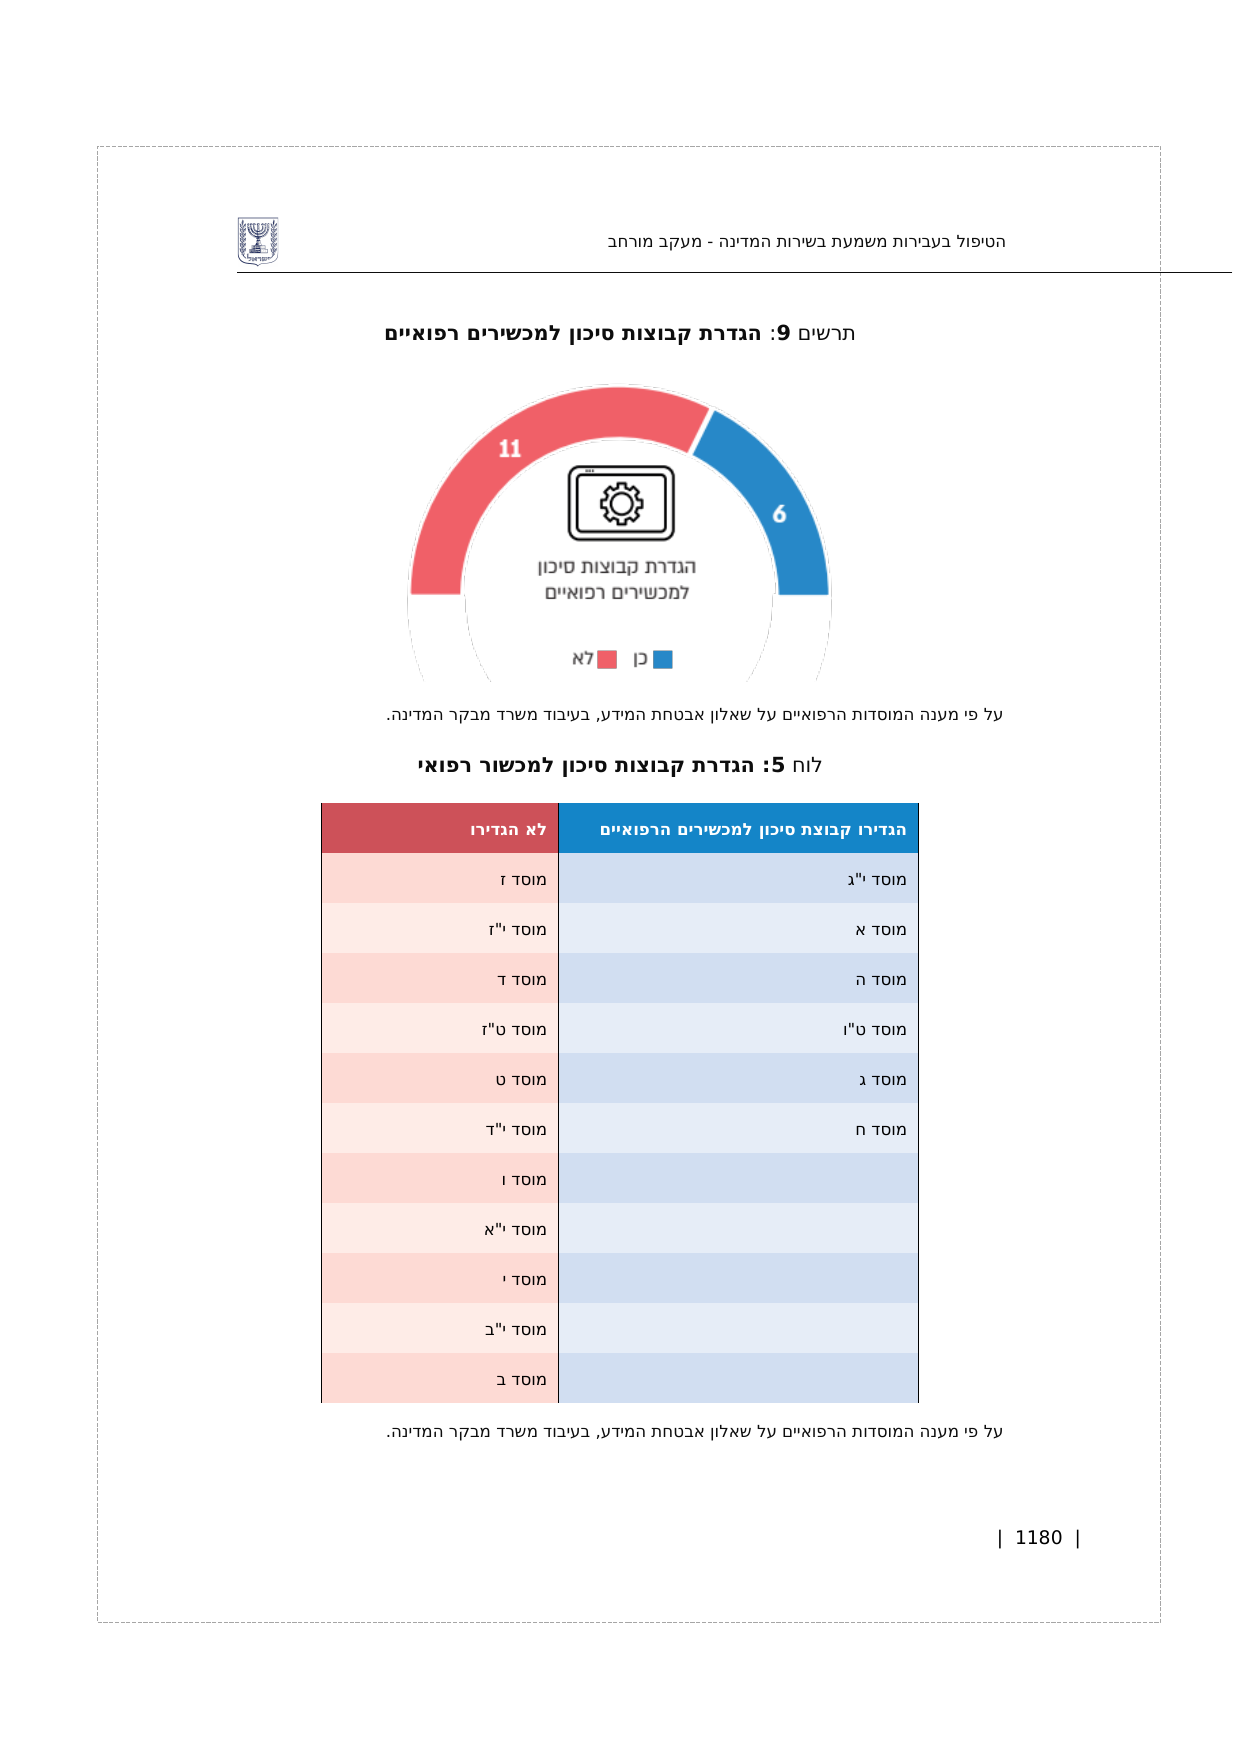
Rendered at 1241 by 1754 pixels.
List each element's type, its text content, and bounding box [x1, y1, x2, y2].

table_cell מוסד ט"ז [322, 1003, 558, 1053]
table_cell מוסד י"א [322, 1203, 558, 1253]
table_cell מוסד י"ד [322, 1103, 558, 1153]
table_cell מוסד ג [559, 1053, 918, 1103]
table_cell [559, 1353, 918, 1403]
table_cell מוסד י"ג [559, 853, 918, 903]
table_cell מוסד ט"ו [559, 1003, 918, 1053]
text לוח 5: הגדרת קבוצות סיכון למכשור רפואי [236, 751, 1004, 778]
table_cell מוסד ה [559, 953, 918, 1003]
table_cell מוסד י [322, 1253, 558, 1303]
table_cell מוסד י"ז [322, 903, 558, 953]
table_header לא הגדירו [322, 803, 558, 853]
text תרשים 9: הגדרת קבוצות סיכון למכשירים רפואיים [236, 319, 1004, 346]
table_cell מוסד ו [322, 1153, 558, 1203]
table_cell מוסד י"ב [322, 1303, 558, 1353]
table_cell מוסד ז [322, 853, 558, 903]
table_header הגדירו קבוצת סיכון למכשירים הרפואיים [559, 803, 918, 853]
table_cell מוסד ד [322, 953, 558, 1003]
picture [237, 217, 279, 267]
table_cell [559, 1303, 918, 1353]
table_cell [559, 1153, 918, 1203]
text על פי מענה המוסדות הרפואיים על שאלון אבטחת המידע, בעיבוד משרד מבקר המדינה. [236, 1415, 1004, 1442]
table_cell מוסד א [559, 903, 918, 953]
table_cell [559, 1253, 918, 1303]
table_cell [559, 1203, 918, 1253]
table_cell מוסד ח [559, 1103, 918, 1153]
table_cell מוסד ט [322, 1053, 558, 1103]
text על פי מענה המוסדות הרפואיים על שאלון אבטחת המידע, בעיבוד משרד מבקר המדינה. [236, 699, 1004, 726]
table_cell מוסד ב [322, 1353, 558, 1403]
